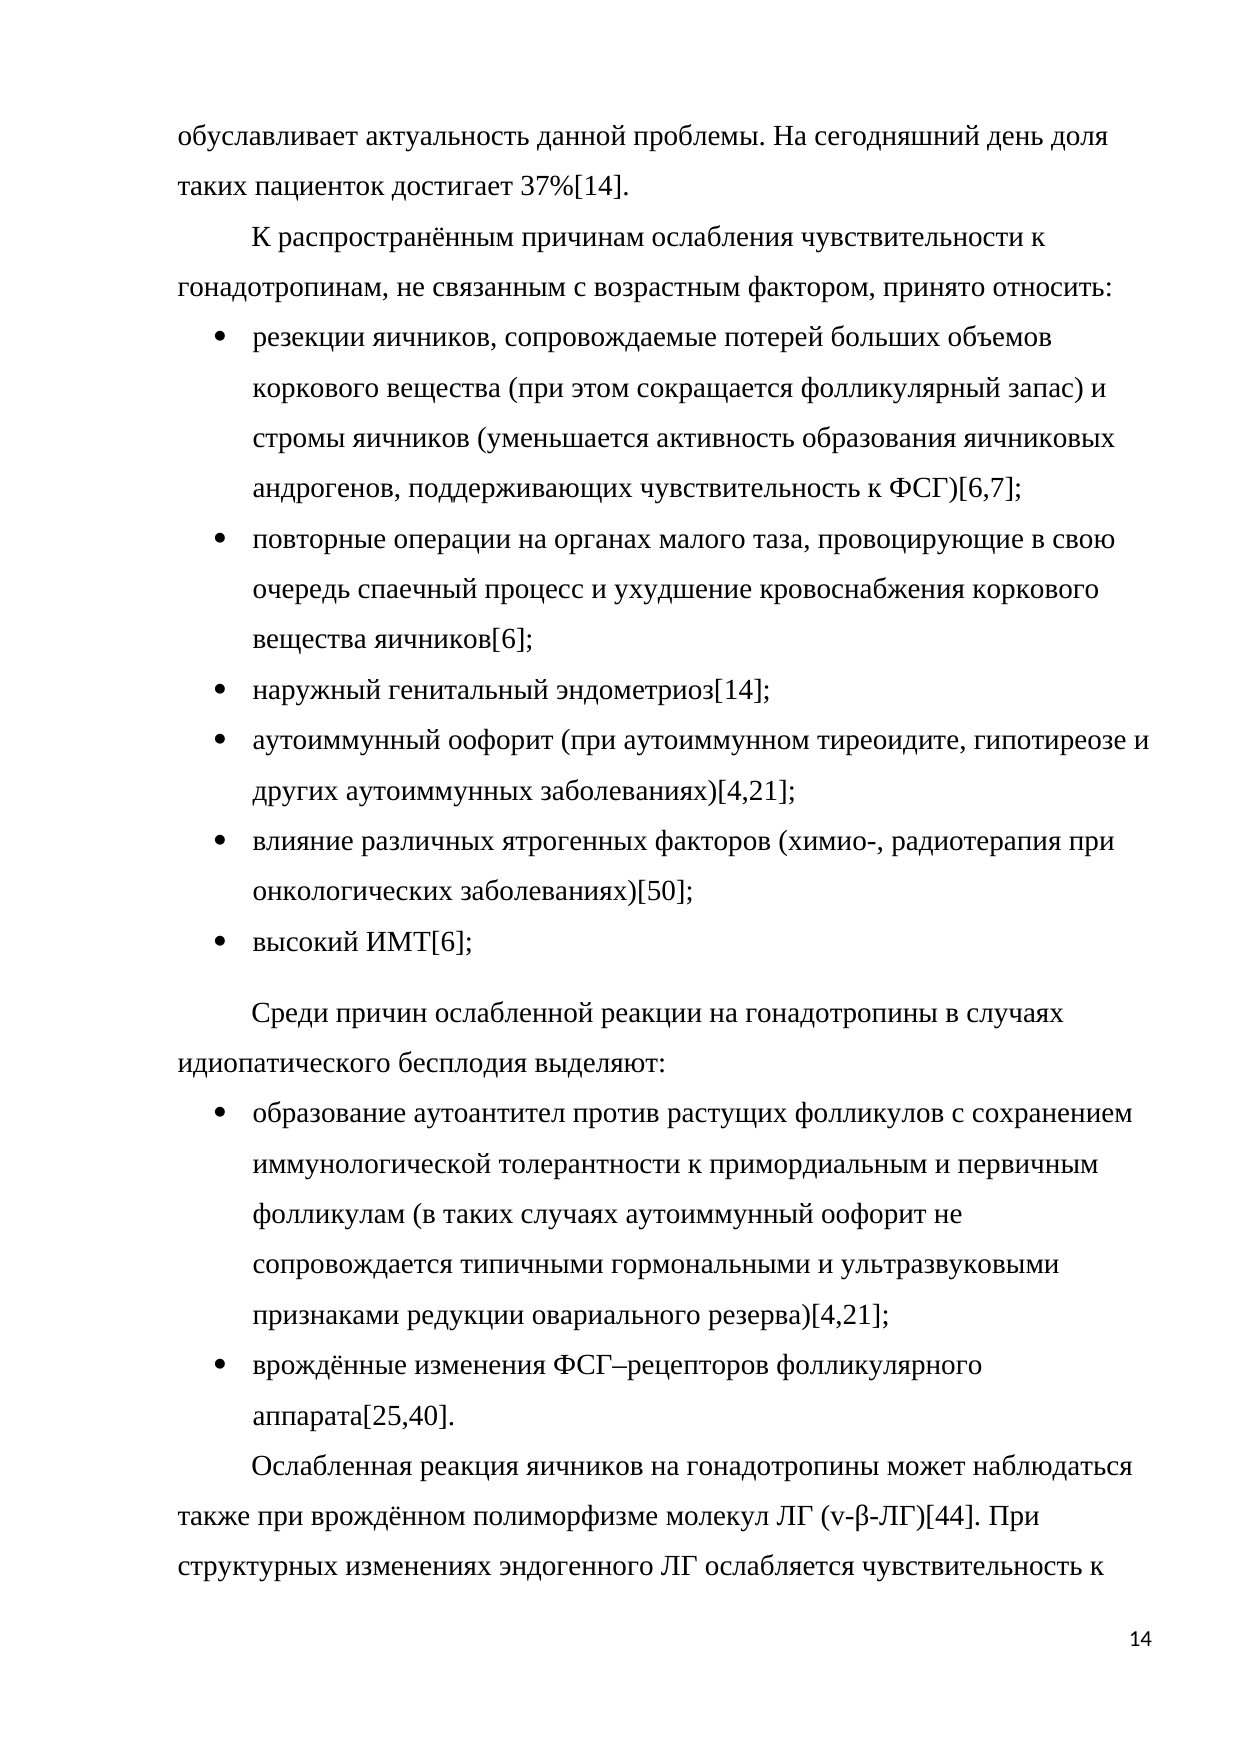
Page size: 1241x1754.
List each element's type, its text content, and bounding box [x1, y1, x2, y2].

list резекции яичников, сопровождаемые потерей больших объемов коркового вещества (при этом сокращается фолликулярный запас) и стромы яичников (уменьшается активность образования яичниковых андрогенов, поддерживающих чувствительность к ФСГ)[6,7]; [215, 319, 1152, 504]
list аутоиммунный оофорит (при аутоиммунном тиреоидите, гипотиреозе и других аутоиммунных заболеваниях)[4,21]; [215, 722, 1152, 806]
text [177, 118, 1152, 202]
text Среди причин ослабленной реакции на гонадотропины в случаях идиопатического бесплодия выделяют: [177, 995, 1152, 1079]
list высокий ИМТ[6]; [215, 924, 1152, 957]
list врождённые изменения ФСГ–рецепторов фолликулярного аппарата[25,40]. [215, 1347, 1152, 1431]
list наружный генитальный эндометриоз[14]; [215, 672, 1152, 705]
list повторные операции на органах малого таза, провоцирующие в свою очередь спаечный процесс и ухудшение кровоснабжения коркового вещества яичников[6]; [215, 521, 1152, 655]
list влияние различных ятрогенных факторов (химио-, радиотерапия при онкологических заболеваниях)[50]; [215, 823, 1152, 907]
text К распространённым причинам ослабления чувствительности к гонадотропинам, не связанным с возрастным фактором, принято относить: [177, 219, 1152, 303]
list образование аутоантител против растущих фолликулов с сохранением иммунологической толерантности к примордиальным и первичным фолликулам (в таких случаях аутоиммунный оофорит не сопровождается типичными гормональными и ультразвуковыми признаками редукции овариального резерва)[4,21]; [215, 1096, 1152, 1330]
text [177, 1448, 1152, 1582]
